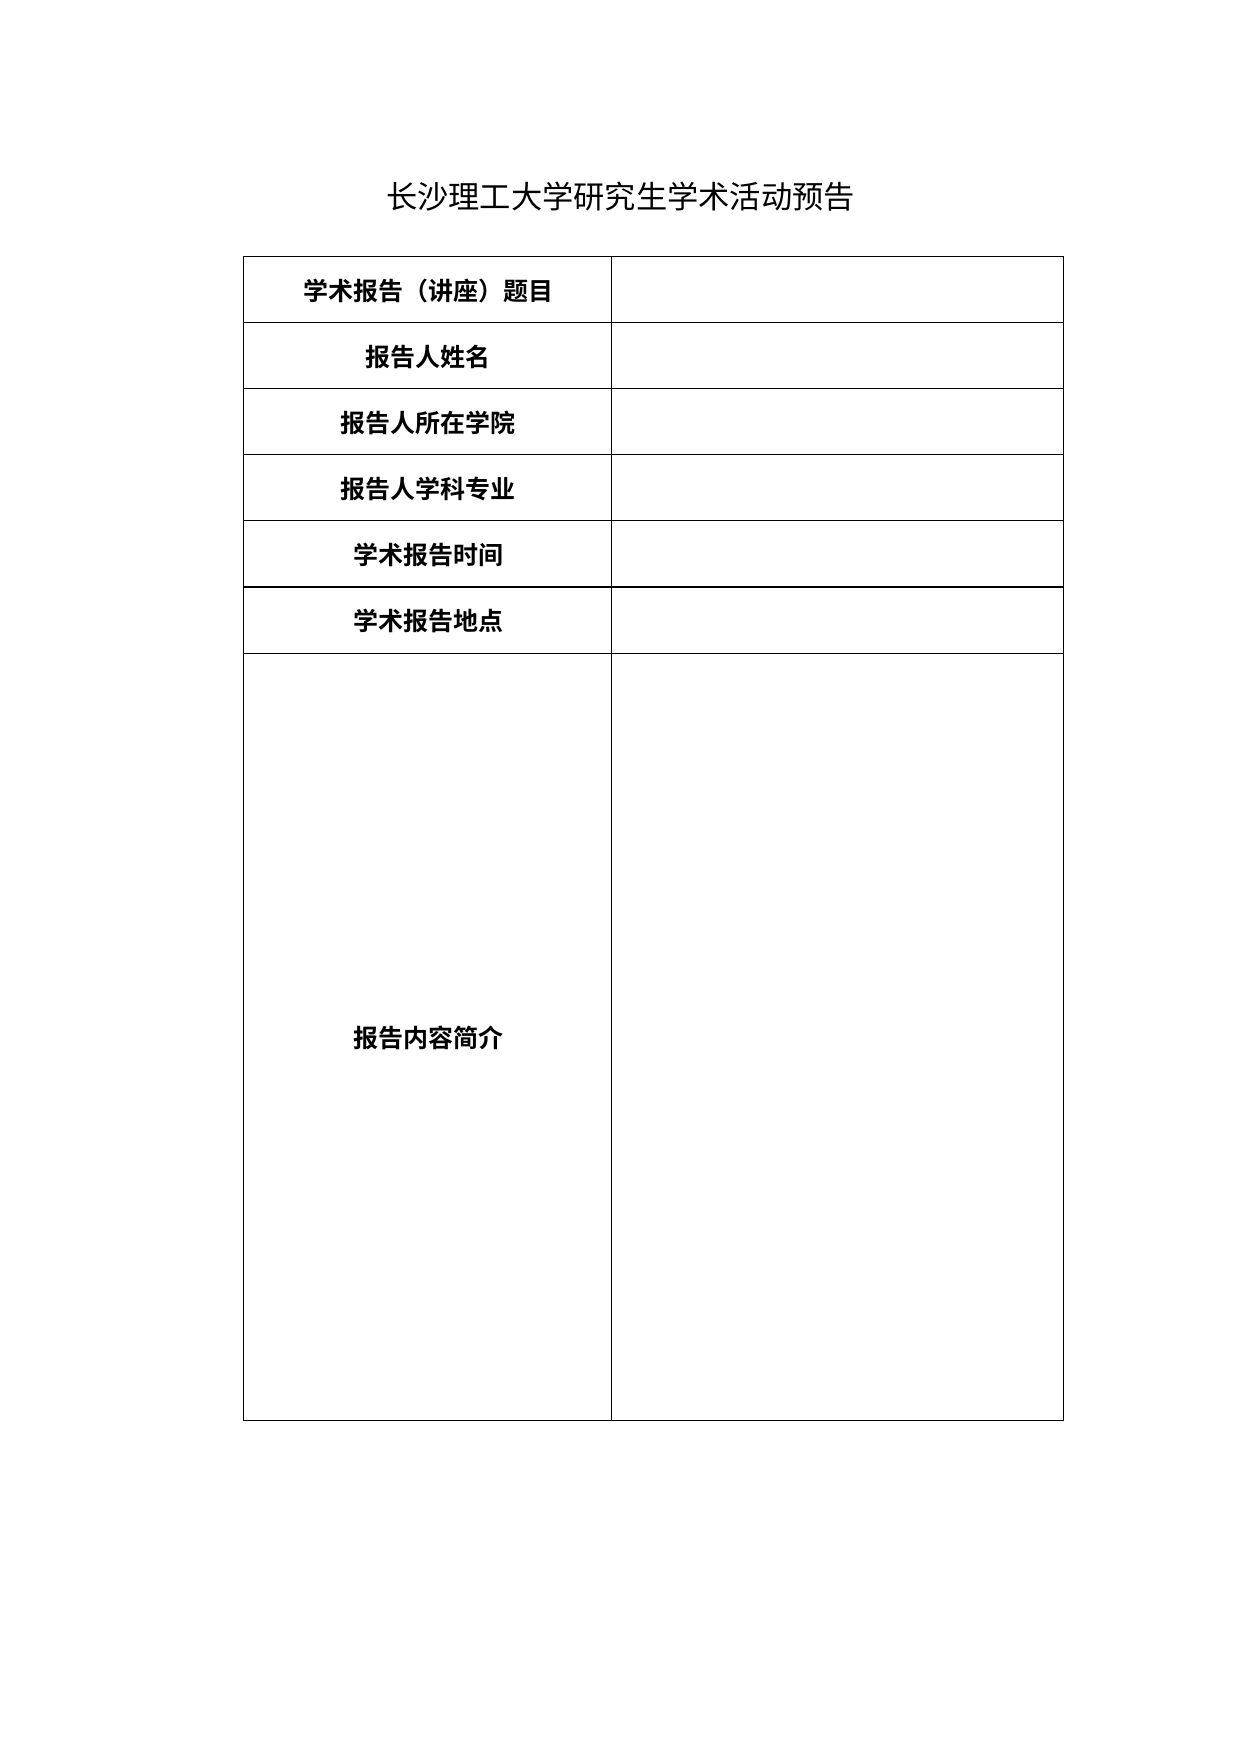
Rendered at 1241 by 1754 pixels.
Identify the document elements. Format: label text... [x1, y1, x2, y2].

table_cell [612, 521, 1063, 586]
table_header [612, 257, 1063, 322]
table_header 学术报告（讲座）题目 [244, 257, 611, 322]
table_cell 学术报告时间 [244, 521, 611, 586]
table_cell 报告人所在学院 [244, 389, 611, 454]
text 长沙理工大学研究生学术活动预告 [187, 162, 1053, 227]
table_cell [612, 323, 1063, 388]
table_cell 学术报告地点 [244, 588, 611, 652]
table_cell 报告内容简介 [244, 654, 611, 1420]
table_cell [612, 389, 1063, 454]
table_cell [612, 588, 1063, 652]
table_cell [612, 455, 1063, 520]
table_cell [612, 654, 1063, 1420]
table_cell 报告人学科专业 [244, 455, 611, 520]
table_cell 报告人姓名 [244, 323, 611, 388]
